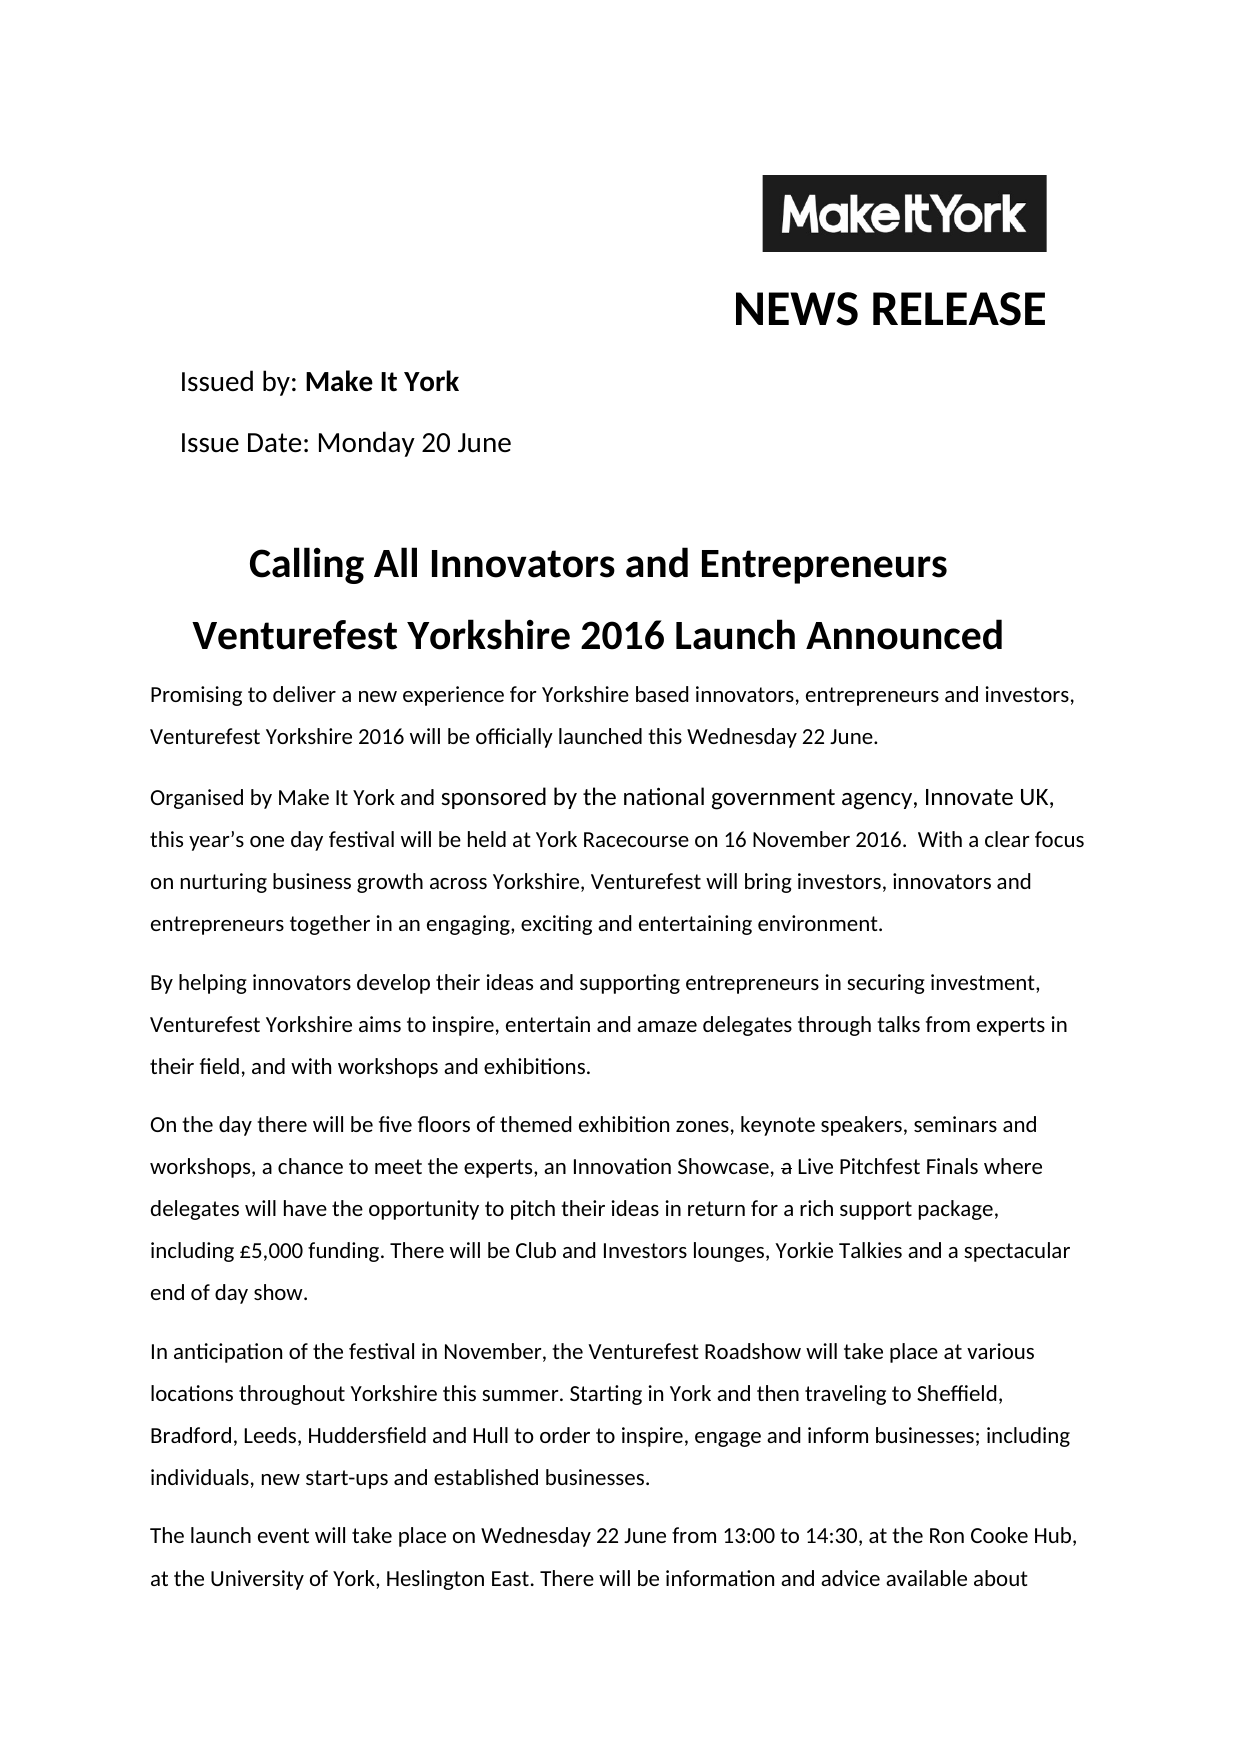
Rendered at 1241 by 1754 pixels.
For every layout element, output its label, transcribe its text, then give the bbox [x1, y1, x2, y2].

text Promising to deliver a new experience for Yorkshire based innovators, entrepreneurs and investors, Venturefest Yorkshire 2016 will be officially launched this Wednesday 22 June. [150, 680, 1090, 750]
text Venturefest Yorkshire 2016 Launch Announced [150, 609, 1047, 659]
text By helping innovators develop their ideas and supporting entrepreneurs in securing investment, Venturefest Yorkshire aims to inspire, entertain and amaze delegates through talks from experts in their field, and with workshops and exhibitions. [150, 968, 1090, 1080]
text Calling All Innovators and Entrepreneurs [150, 537, 1047, 588]
subtitle Issue Date: Monday 20 June [179, 424, 1047, 459]
picture [762, 175, 1047, 252]
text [150, 1522, 1090, 1592]
text In anticipation of the festival in November, the Venturefest Roadshow will take place at various locations throughout Yorkshire this summer. Starting in York and then traveling to Sheffield, Bradford, Leeds, Huddersfield and Hull to order to inspire, engage and inform businesses; including individuals, new start-ups and established businesses. [150, 1337, 1090, 1491]
subtitle Issued by: Make It York [179, 363, 1047, 399]
subtitle NEWS RELEASE [179, 277, 1047, 338]
text On the day there will be five floors of themed exhibition zones, keynote speakers, seminars and workshops, a chance to meet the experts, an Innovation Showcase, a Live Pitchfest Finals where delegates will have the opportunity to pitch their ideas in return for a rich support package, including £5,000 funding. There will be Club and Investors lounges, Yorkie Talkies and a spectacular end of day show. [150, 1111, 1090, 1306]
text Organised by Make It York and sponsored by the national government agency, Innovate UK, this year’s one day festival will be held at York Racecourse on 16 November 2016. With a clear focus on nurturing business growth across Yorkshire, Venturefest will bring investors, innovators and entrepreneurs together in an engaging, exciting and entertaining environment. [150, 781, 1090, 937]
